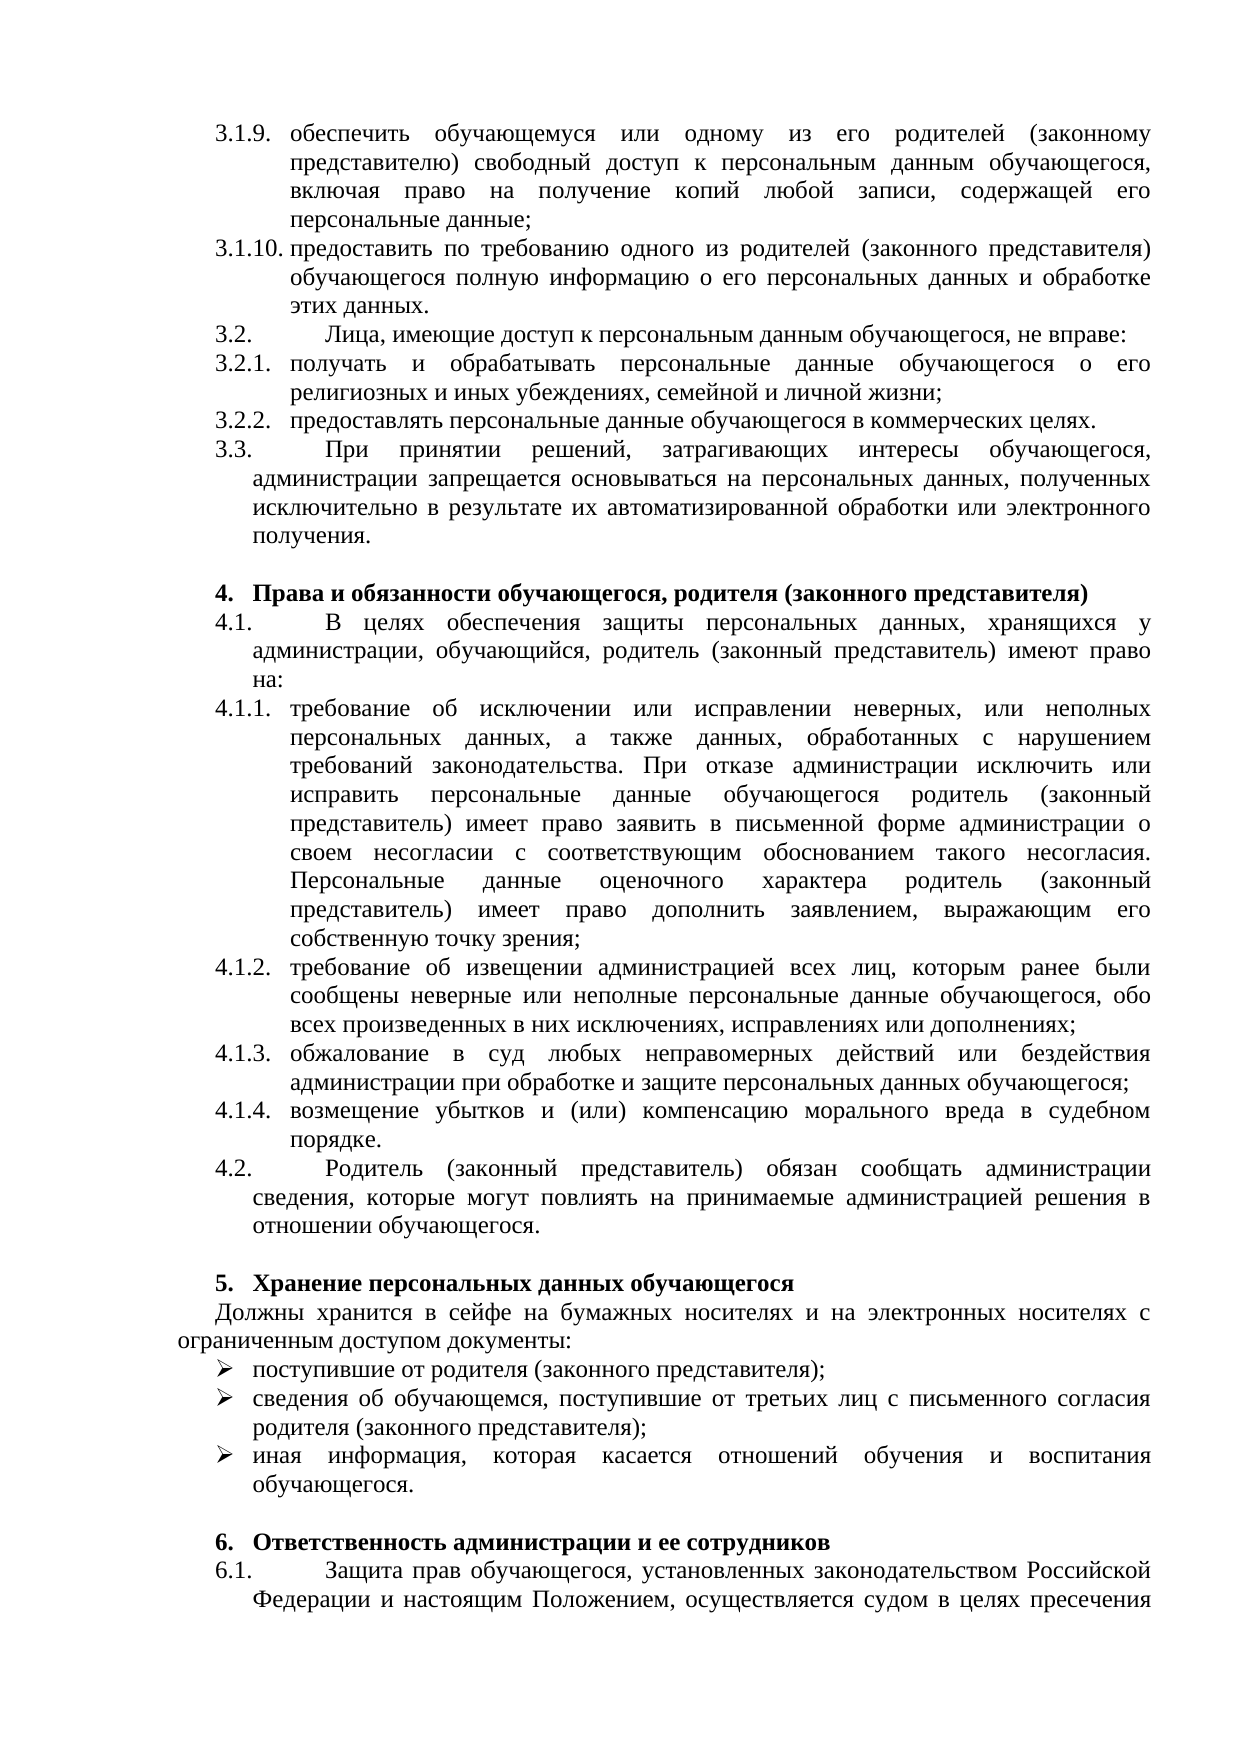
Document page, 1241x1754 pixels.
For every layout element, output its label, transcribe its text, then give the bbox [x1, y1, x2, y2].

text Должны хранится в сейфе на бумажных носителях и на электронных носителях с ограниченным доступом документы: [177, 1297, 1152, 1354]
list предоставить по требованию одного из родителей (законного представителя) обучающегося полную информацию о его персональных данных и обработке этих данных. [215, 233, 1152, 319]
list Ответственность администрации и ее сотрудников [215, 1527, 1152, 1556]
list предоставлять персональные данные обучающегося в коммерческих целях. [215, 406, 1152, 434]
list возмещение убытков и (или) компенсацию морального вреда в судебном порядке. [215, 1096, 1152, 1153]
list требование об извещении администрацией всех лиц, которым ранее были сообщены неверные или неполные персональные данные обучающегося, обо всех произведенных в них исключениях, исправлениях или дополнениях; [215, 952, 1152, 1038]
list обжалование в суд любых неправомерных действий или бездействия администрации при обработке и защите персональных данных обучающегося; [215, 1038, 1152, 1096]
list обеспечить обучающемуся или одному из его родителей (законному представителю) свободный доступ к персональным данным обучающегося, включая право на получение копий любой записи, содержащей его персональные данные; [215, 118, 1152, 233]
list Родитель (законный представитель) обязан сообщать администрации сведения, которые могут повлиять на принимаемые администрацией решения в отношении обучающегося. [215, 1153, 1152, 1239]
list поступившие от родителя (законного представителя); [215, 1354, 1152, 1383]
list требование об исключении или исправлении неверных, или неполных персональных данных, а также данных, обработанных с нарушением требований законодательства. При отказе администрации исключить или исправить персональные данные обучающегося родитель (законный представитель) имеет право заявить в письменной форме администрации о своем несогласии с соответствующим обоснованием такого несогласия. Персональные данные оценочного характера родитель (законный представитель) имеет право дополнить заявлением, выражающим его собственную точку зрения; [215, 693, 1152, 952]
list иная информация, которая касается отношений обучения и воспитания обучающегося. [215, 1441, 1152, 1498]
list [215, 1556, 1152, 1613]
list При принятии решений, затрагивающих интересы обучающегося, администрации запрещается основываться на персональных данных, полученных исключительно в результате их автоматизированной обработки или электронного получения. [215, 434, 1152, 549]
list сведения об обучающемся, поступившие от третьих лиц с письменного согласия родителя (законного представителя); [215, 1383, 1152, 1441]
list Права и обязанности обучающегося, родителя (законного представителя) [215, 578, 1152, 607]
list получать и обрабатывать персональные данные обучающегося о его религиозных и иных убеждениях, семейной и личной жизни; [215, 348, 1152, 406]
list В целях обеспечения защиты персональных данных, хранящихся у администрации, обучающийся, родитель (законный представитель) имеют право на: [215, 607, 1152, 693]
list Лица, имеющие доступ к персональным данным обучающегося, не вправе: [215, 319, 1152, 348]
list Хранение персональных данных обучающегося [215, 1268, 1152, 1297]
